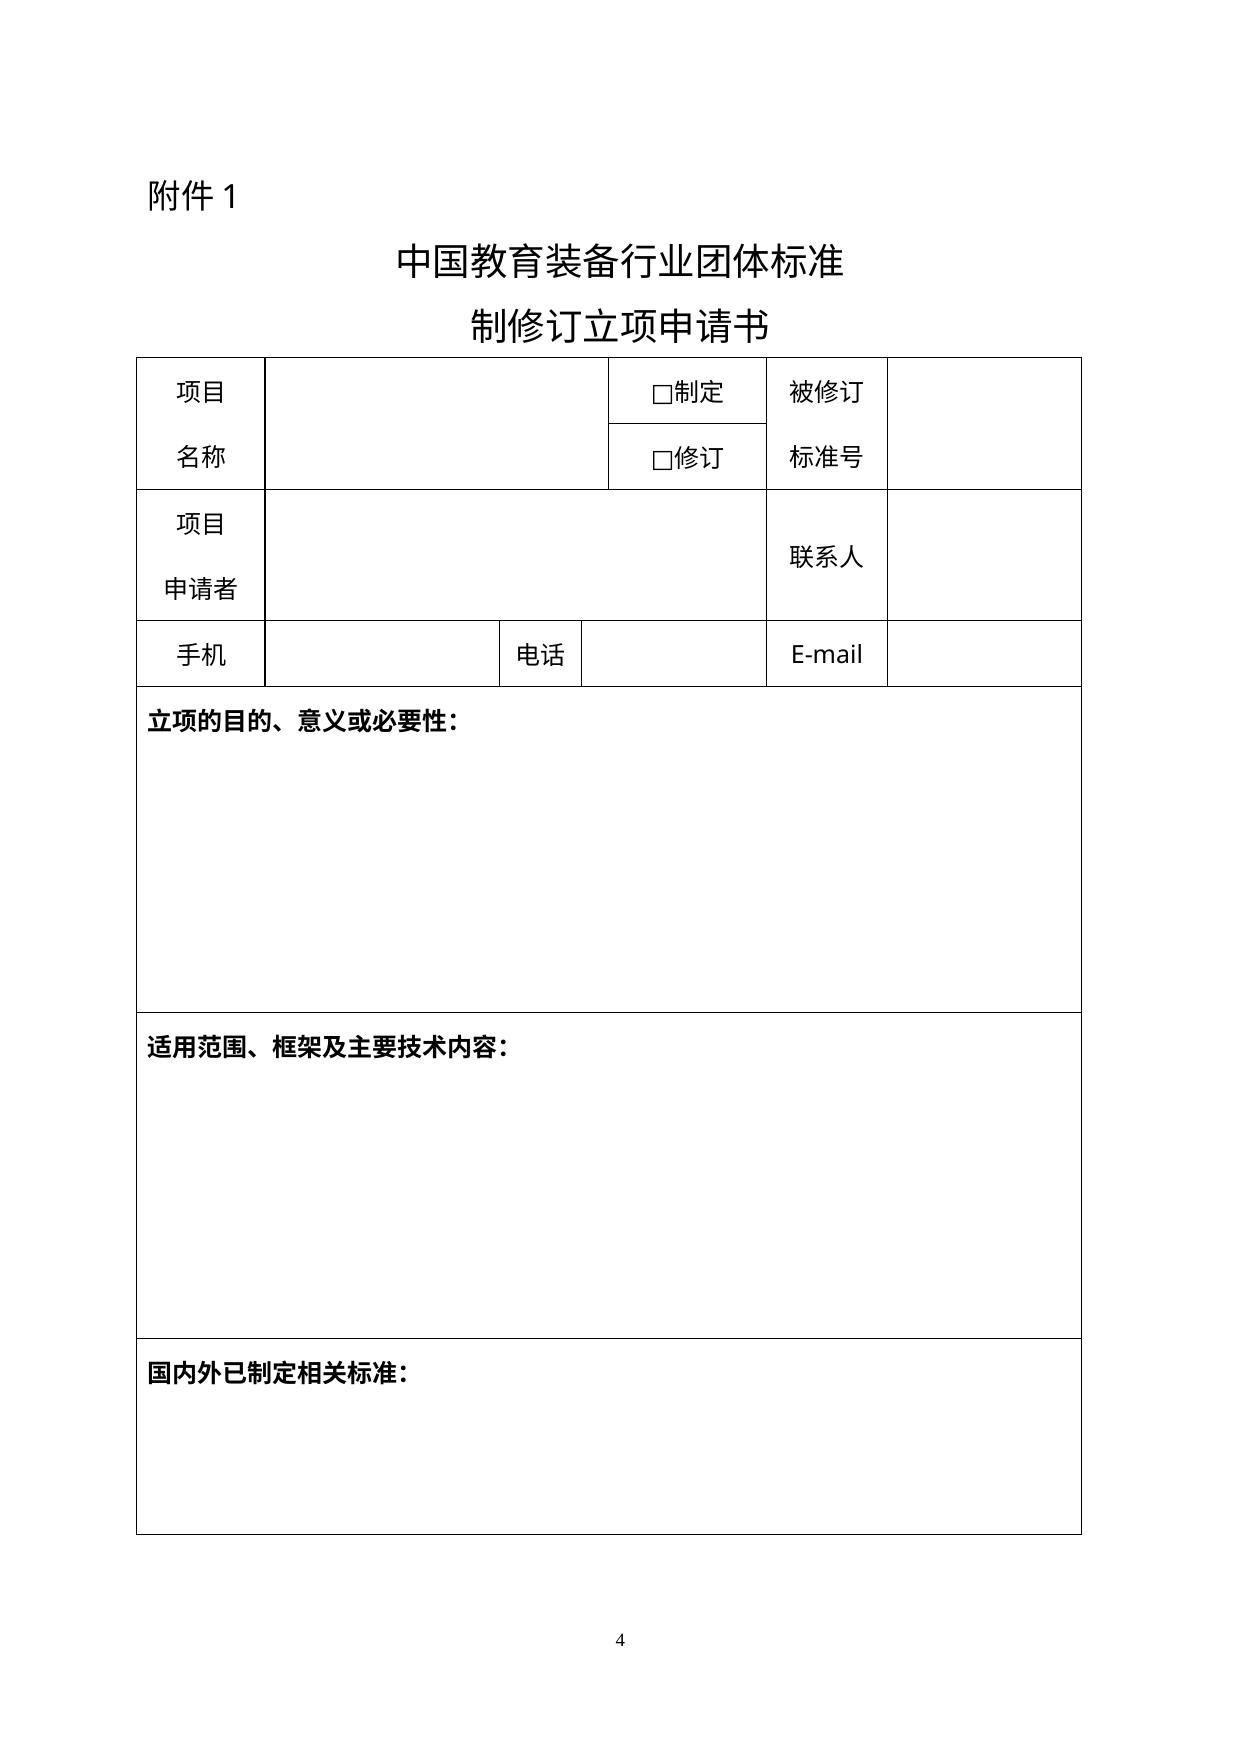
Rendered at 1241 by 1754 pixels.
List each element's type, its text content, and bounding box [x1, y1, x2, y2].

table_cell 联系人 [767, 490, 887, 620]
table_cell 手机 [137, 621, 264, 686]
table_cell [888, 490, 1081, 620]
table_cell [266, 490, 766, 620]
table_cell [266, 621, 499, 686]
table_cell E-mail [767, 621, 887, 686]
table_cell [888, 621, 1081, 686]
table_cell 项目 申请者 [137, 490, 264, 620]
table_cell 国内外已制定相关标准： [137, 1339, 1081, 1534]
text 中国教育装备行业团体标准 [148, 227, 1092, 292]
table_cell 适用范围、框架及主要技术内容： [137, 1013, 1081, 1338]
table_cell 电话 [500, 621, 581, 686]
table_header [266, 358, 608, 489]
table_cell [582, 621, 766, 686]
text 附件1 [148, 162, 1092, 227]
table_cell □修订 [609, 424, 766, 489]
table_header □制定 [609, 358, 766, 423]
table_header 项目 名称 [137, 358, 264, 489]
text 制修订立项申请书 [148, 292, 1092, 357]
table_cell 立项的目的、意义或必要性： [137, 687, 1081, 1012]
table_header [888, 358, 1081, 489]
table_header 被修订 标准号 [767, 358, 887, 489]
